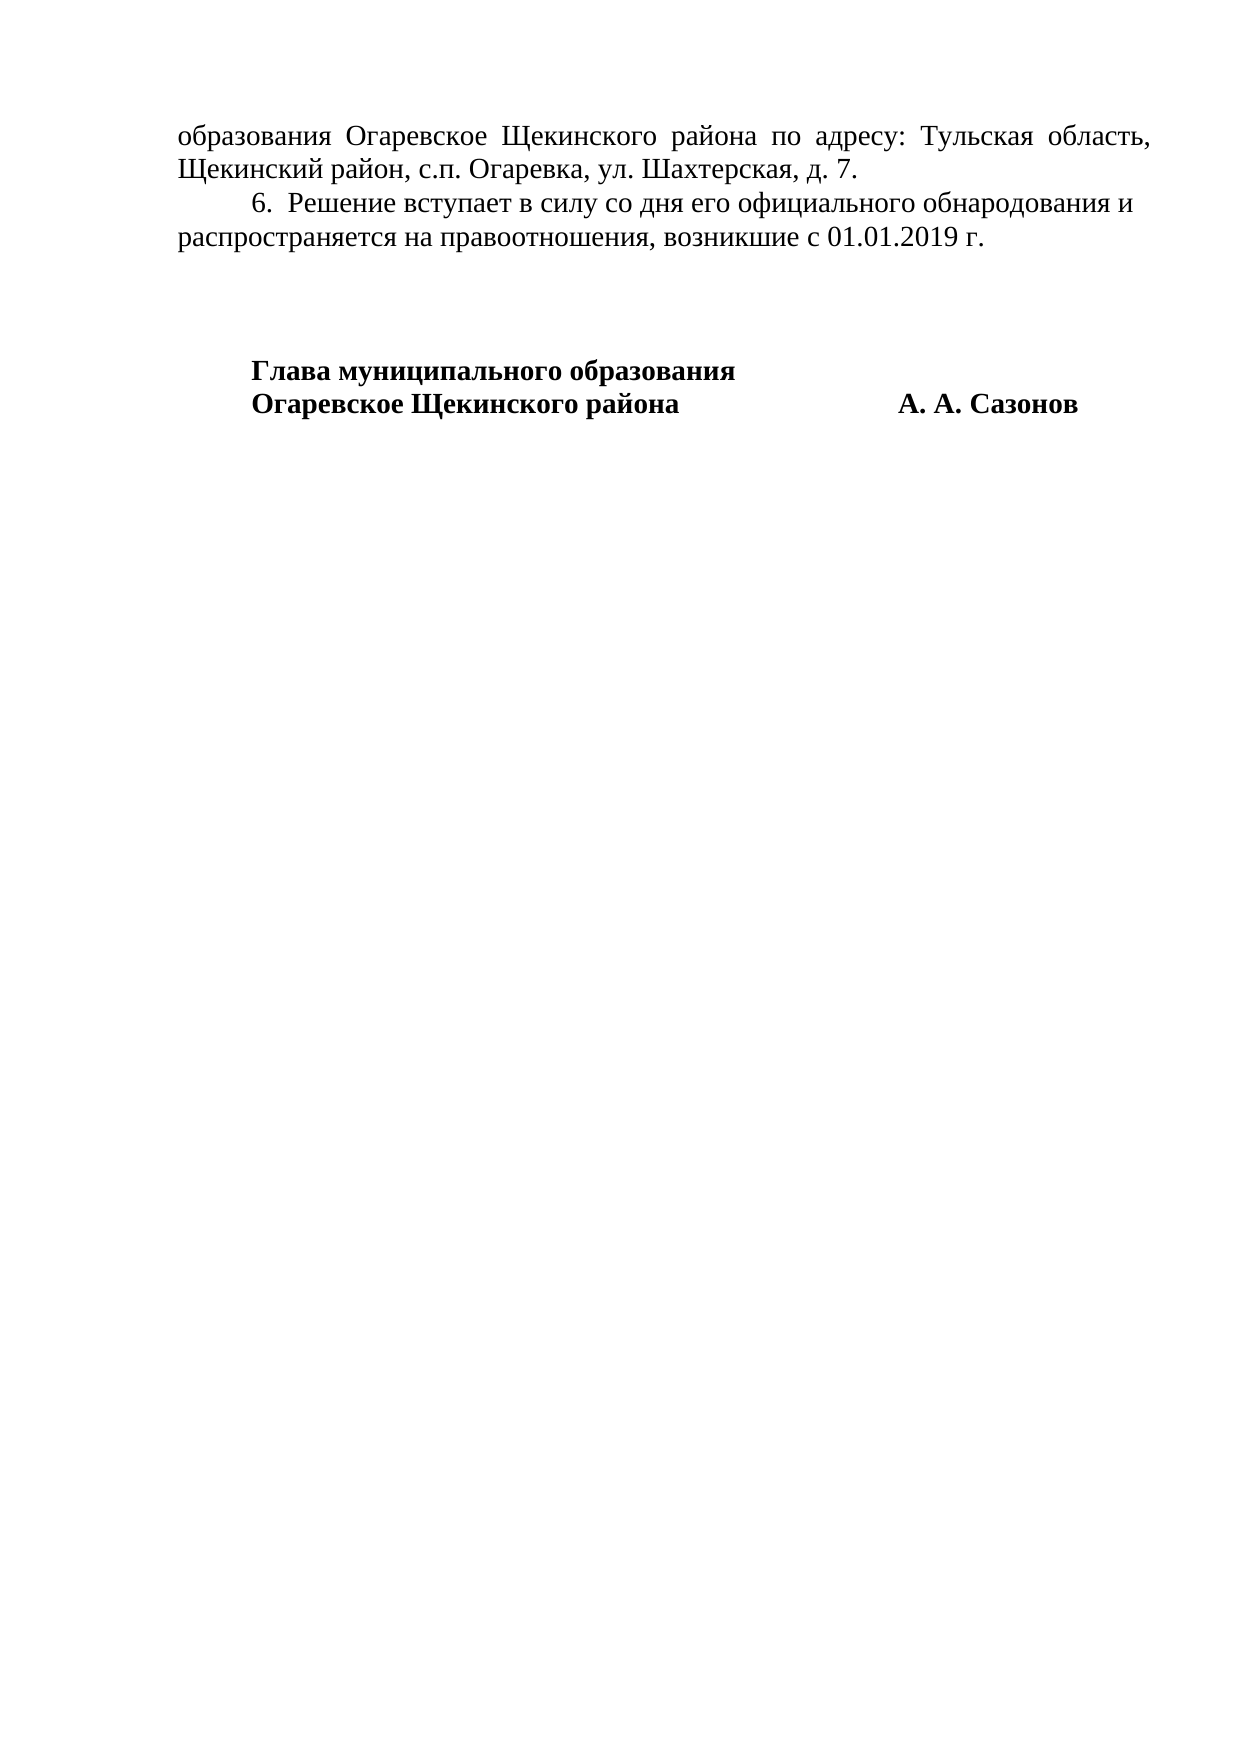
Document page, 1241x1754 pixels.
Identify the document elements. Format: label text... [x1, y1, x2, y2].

text Огаревское Щекинского района А. А. Сазонов [177, 386, 1152, 420]
text распространяется на правоотношения, возникшие с 01.01.2019 г. [177, 219, 1152, 252]
text Глава муниципального образования [177, 353, 1152, 386]
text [177, 118, 1152, 185]
text 6. Решение вступает в силу со дня его официального обнародования и [177, 185, 1152, 219]
